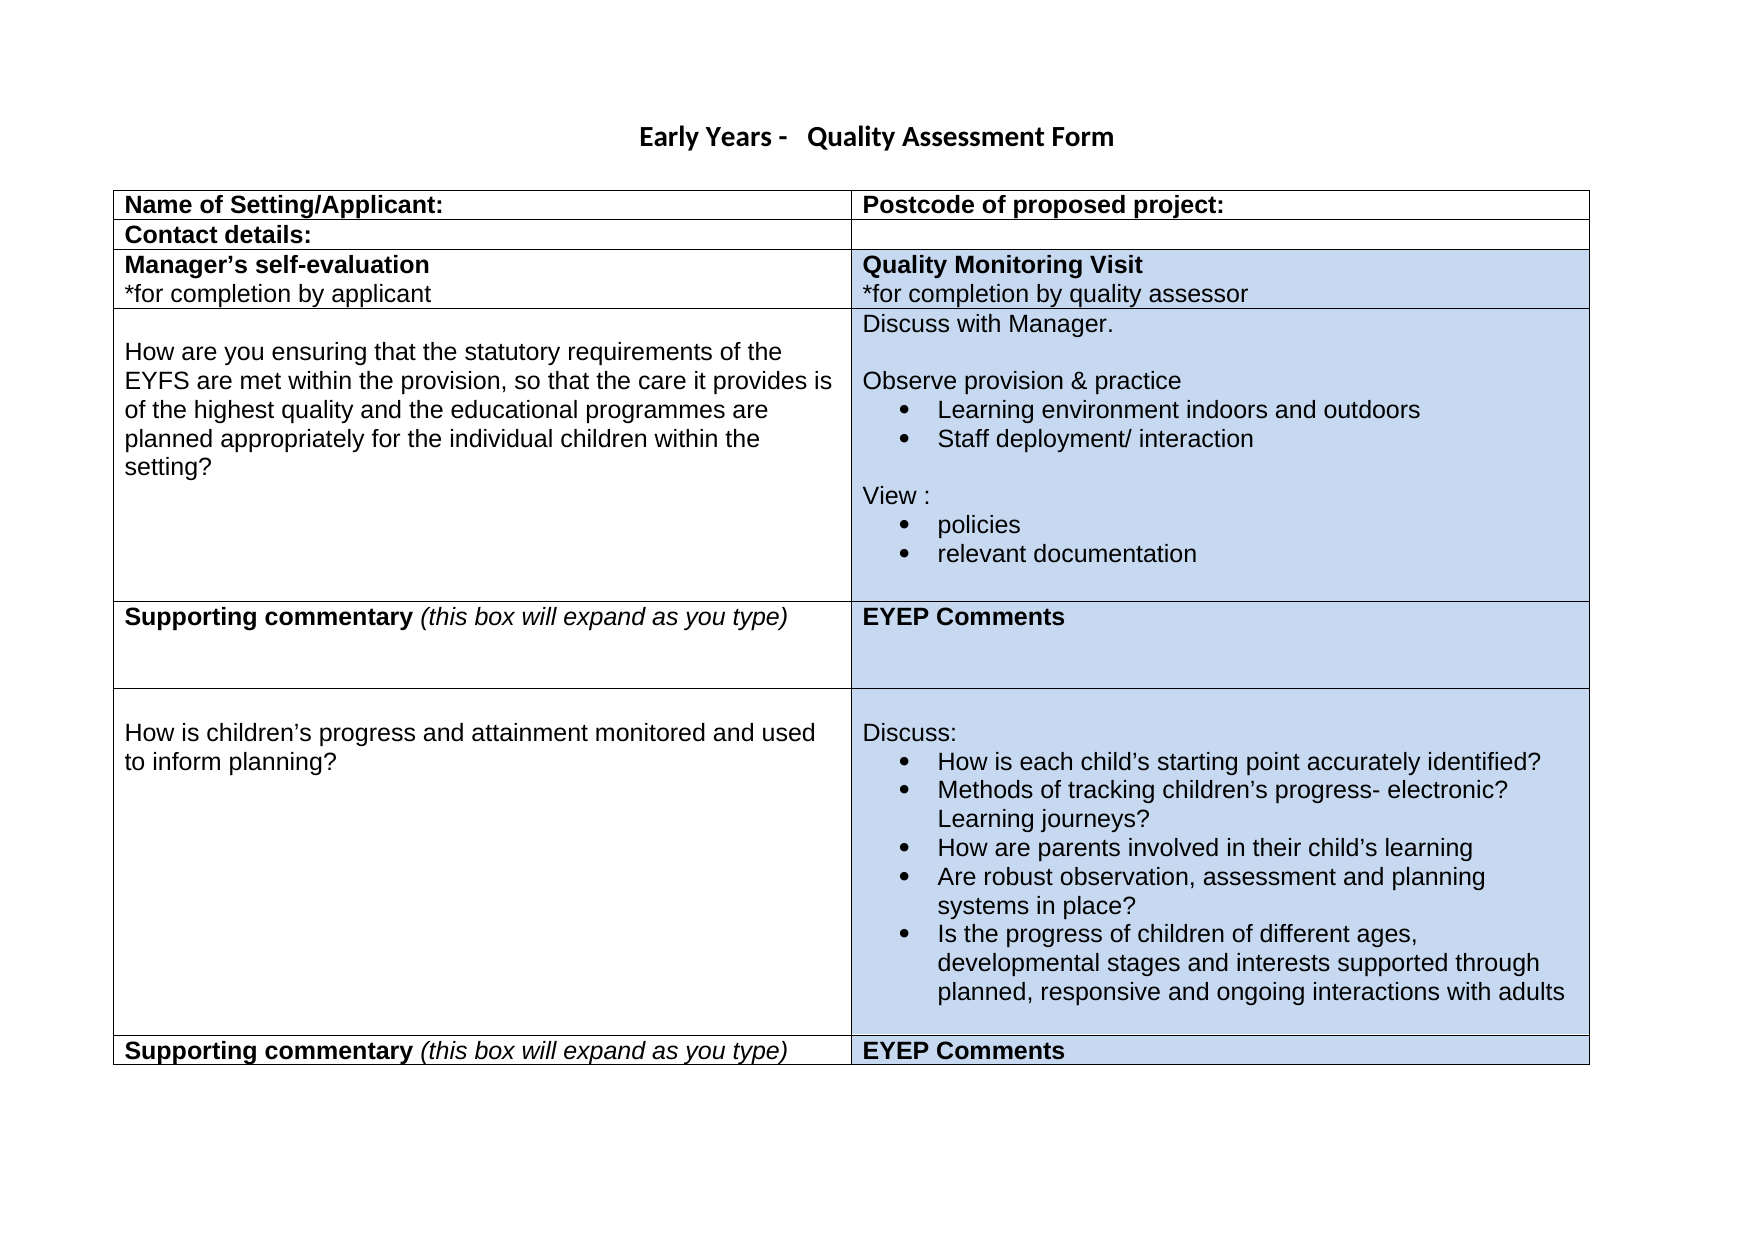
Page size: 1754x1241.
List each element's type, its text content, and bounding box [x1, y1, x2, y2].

table_cell Discuss: How is each child’s starting point accurately identified? Methods of tracking children’s progress- electronic? Learning journeys? How are parents involved in their child’s learning Are robust observation, assessment and planning systems in place? Is the progress of children of different ages, developmental stages and interests supported through planned, responsive and ongoing interactions with adults [852, 689, 1589, 1034]
table_cell Manager’s self-evaluation *for completion by applicant [114, 250, 851, 308]
table_cell [852, 220, 1589, 249]
table_cell How are you ensuring that the statutory requirements of the EYFS are met within the provision, so that the care it provides is of the highest quality and the educational programmes are planned appropriately for the individual children within the setting? [114, 309, 851, 601]
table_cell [114, 1036, 851, 1064]
table_cell Discuss with Manager. Observe provision & practice Learning environment indoors and outdoors Staff deployment/ interaction View : policies relevant documentation [852, 309, 1589, 601]
table_cell EYEP Comments [852, 1036, 1589, 1064]
table_header Name of Setting/Applicant: [114, 191, 851, 219]
table_cell How is children’s progress and attainment monitored and used to inform planning? [114, 689, 851, 1034]
table_cell Contact details: [114, 220, 851, 249]
table_cell EYEP Comments [852, 602, 1589, 688]
table_cell Supporting commentary (this box will expand as you type) [114, 602, 851, 688]
table_cell Quality Monitoring Visit *for completion by quality assessor [852, 250, 1589, 308]
table_header Postcode of proposed project: [852, 191, 1589, 219]
